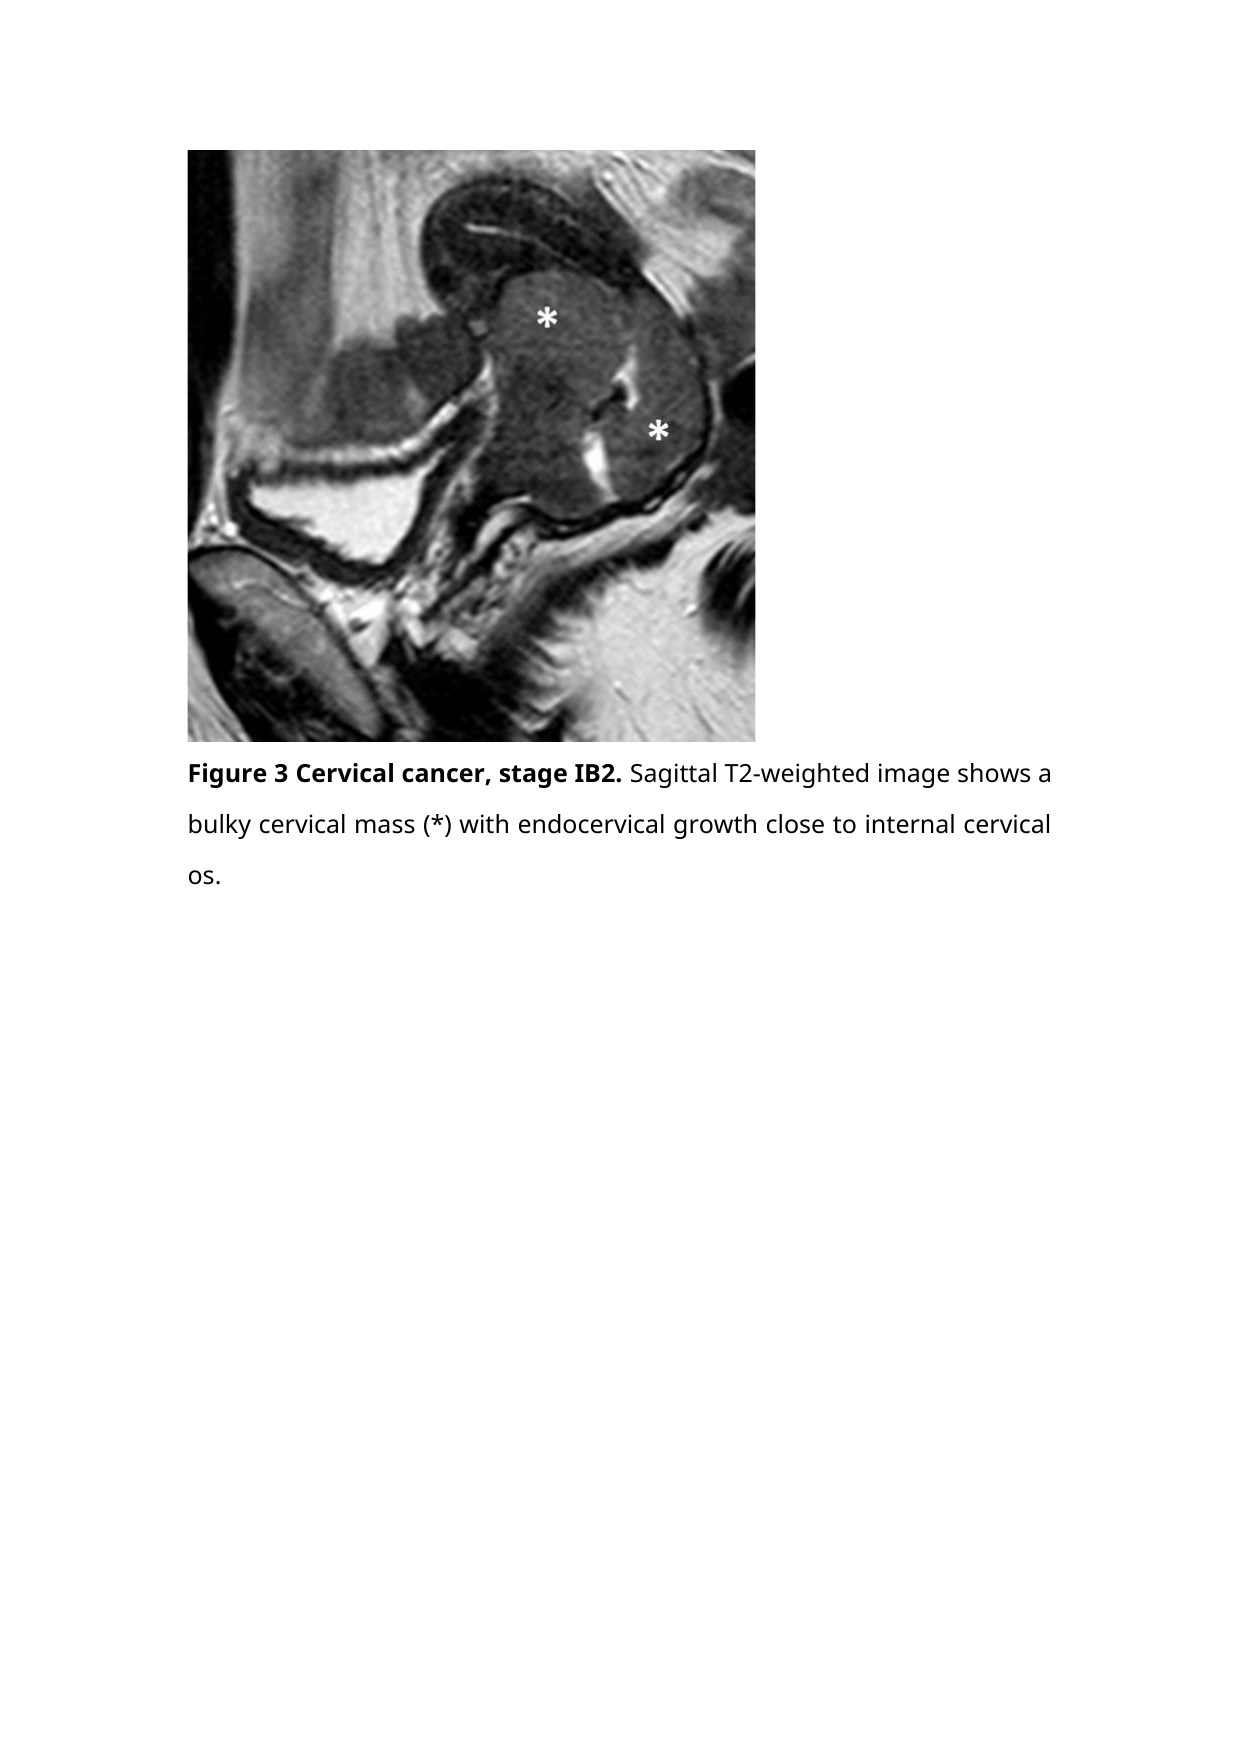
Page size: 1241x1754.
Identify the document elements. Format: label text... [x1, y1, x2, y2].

text Figure 3 Cervical cancer, stage IB2. Sagittal T2-weighted image shows a bulky cervical mass (*) with endocervical growth close to internal cervical os. [187, 755, 1053, 892]
picture [187, 150, 756, 742]
